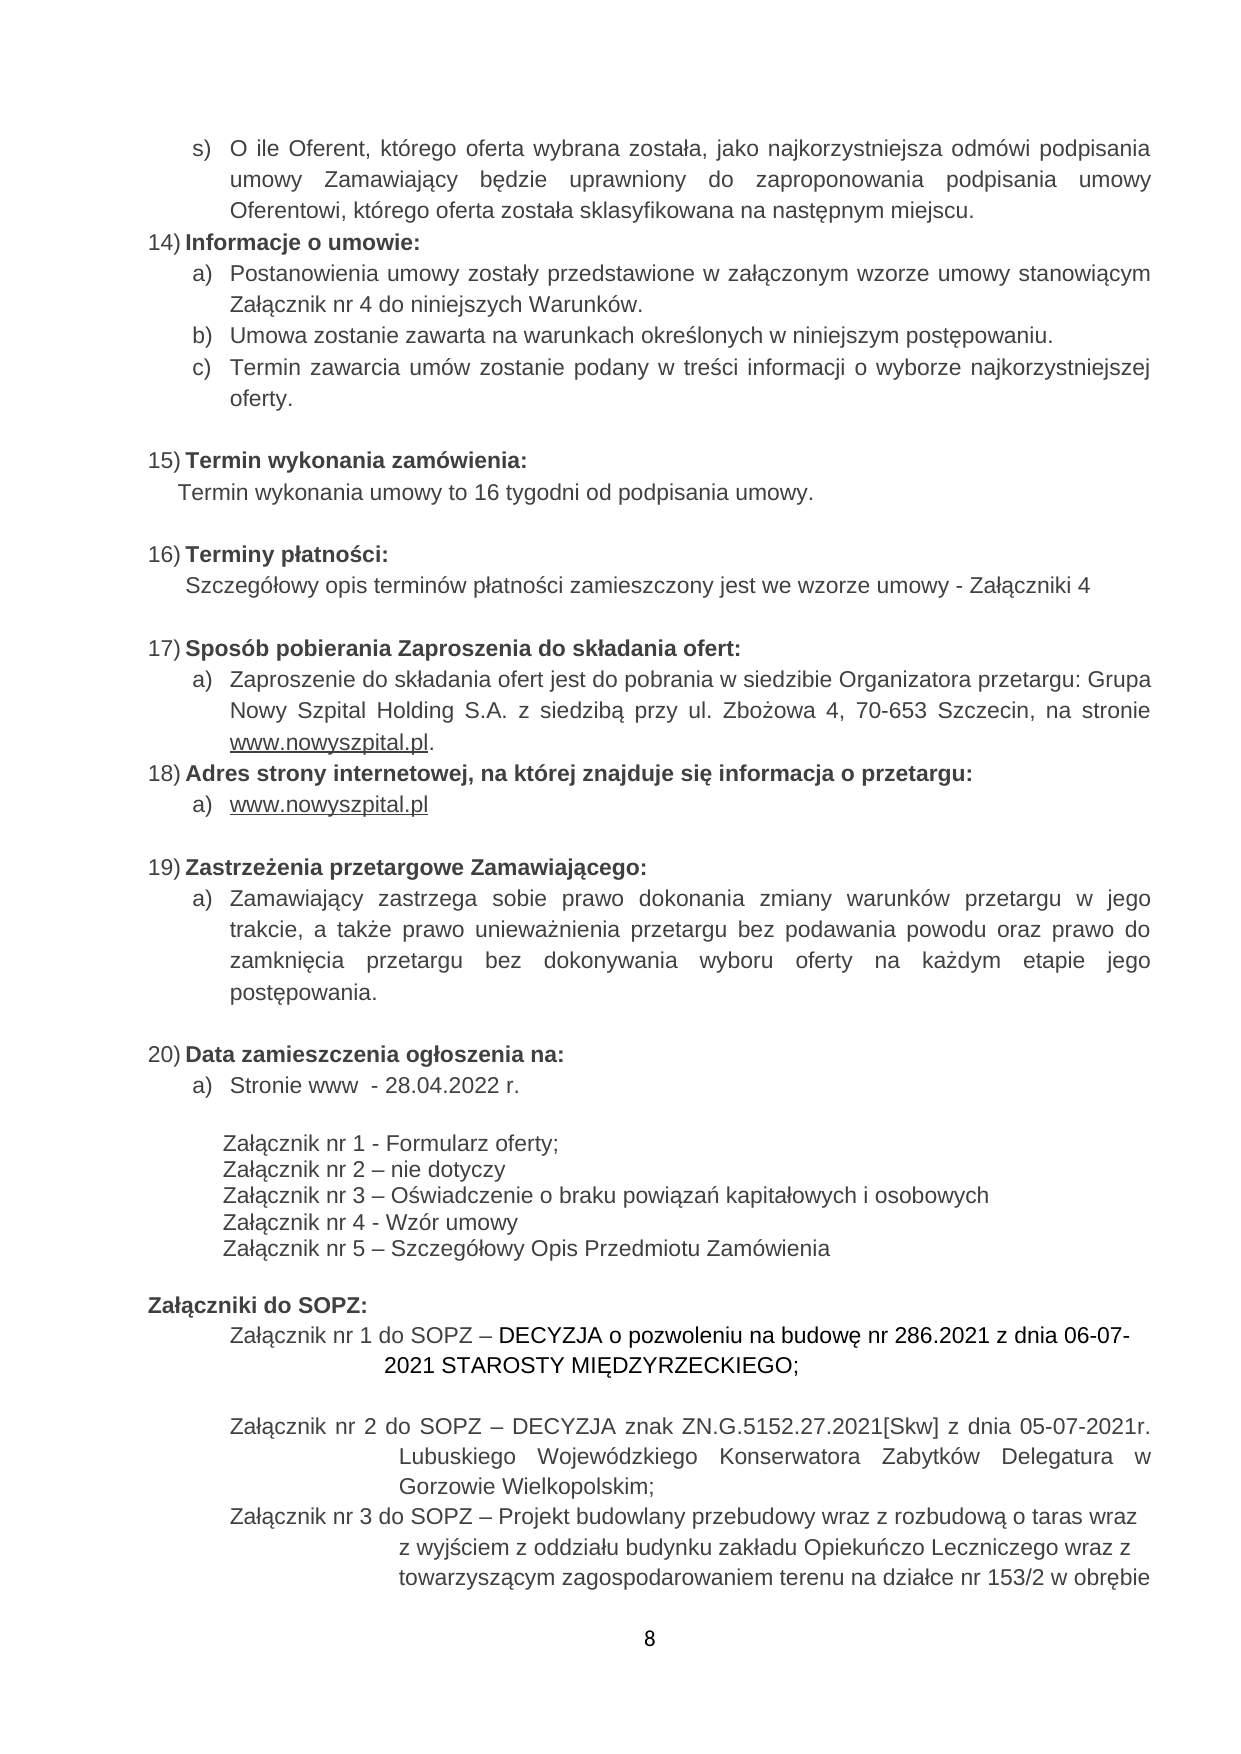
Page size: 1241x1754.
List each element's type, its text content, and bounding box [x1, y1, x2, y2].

list Załącznik nr 4 - Wzór umowy [223, 1209, 1152, 1235]
list Terminy płatności: [148, 536, 1152, 567]
list Umowa zostanie zawarta na warunkach określonych w niniejszym postępowaniu. [192, 317, 1152, 348]
list Zamawiający zastrzega sobie prawo dokonania zmiany warunków przetargu w jego trakcie, a także prawo unieważnienia przetargu bez podawania powodu oraz prawo do zamknięcia przetargu bez dokonywania wyboru oferty na każdym etapie jego postępowania. [192, 880, 1152, 1036]
list O ile Oferent, którego oferta wybrana została, jako najkorzystniejsza odmówi podpisania umowy Zamawiający będzie uprawniony do zaproponowania podpisania umowy Oferentowi, którego oferta została sklasyfikowana na następnym miejscu. [192, 130, 1152, 223]
list Załącznik nr 1 - Formularz oferty; [223, 1130, 1152, 1156]
list Postanowienia umowy zostały przedstawione w załączonym wzorze umowy stanowiącym Załącznik nr 4 do niniejszych Warunków. [192, 255, 1152, 317]
list Załączniki do SOPZ: [148, 1292, 1152, 1318]
list Zastrzeżenia przetargowe Zamawiającego: [148, 848, 1152, 880]
list Adres strony internetowej, na której znajduje się informacja o przetargu: [148, 755, 1152, 786]
list Termin wykonania zamówienia: [148, 442, 1152, 473]
list Załącznik nr 1 do SOPZ – DECYZJA o pozwoleniu na budowę nr 286.2021 z dnia 06-07-2021 STAROSTY MIĘDZYRZECKIEGO; [229, 1322, 1152, 1378]
list Termin zawarcia umów zostanie podany w treści informacji o wyborze najkorzystniejszej oferty. [192, 348, 1152, 411]
list Data zamieszczenia ogłoszenia na: [148, 1036, 1152, 1067]
list Załącznik nr 2 – nie dotyczy [223, 1156, 1152, 1182]
list Stronie www - 28.04.2022 r. [192, 1067, 1152, 1098]
list Sposób pobierania Zaproszenia do składania ofert: [148, 630, 1152, 661]
list Informacje o umowie: [148, 223, 1152, 255]
list Załącznik nr 2 do SOPZ – DECYZJA znak ZN.G.5152.27.2021[Skw] z dnia 05-07-2021r. Lubuskiego Wojewódzkiego Konserwatora Zabytków Delegatura w Gorzowie Wielkopolskim; [229, 1413, 1152, 1499]
list www.nowyszpital.pl [192, 786, 1152, 817]
list Załącznik nr 5 – Szczegółowy Opis Przedmiotu Zamówienia [223, 1235, 1152, 1262]
list Szczegółowy opis terminów płatności zamieszczony jest we wzorze umowy - Załączniki 4 [185, 567, 1152, 598]
list Termin wykonania umowy to 16 tygodni od podpisania umowy. [177, 473, 1152, 505]
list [229, 1503, 1152, 1590]
list Zaproszenie do składania ofert jest do pobrania w siedzibie Organizatora przetargu: Grupa Nowy Szpital Holding S.A. z siedzibą przy ul. Zbożowa 4, 70-653 Szczecin, na stronie www.nowyszpital.pl. [192, 661, 1152, 755]
list Załącznik nr 3 – Oświadczenie o braku powiązań kapitałowych i osobowych [223, 1182, 1152, 1209]
